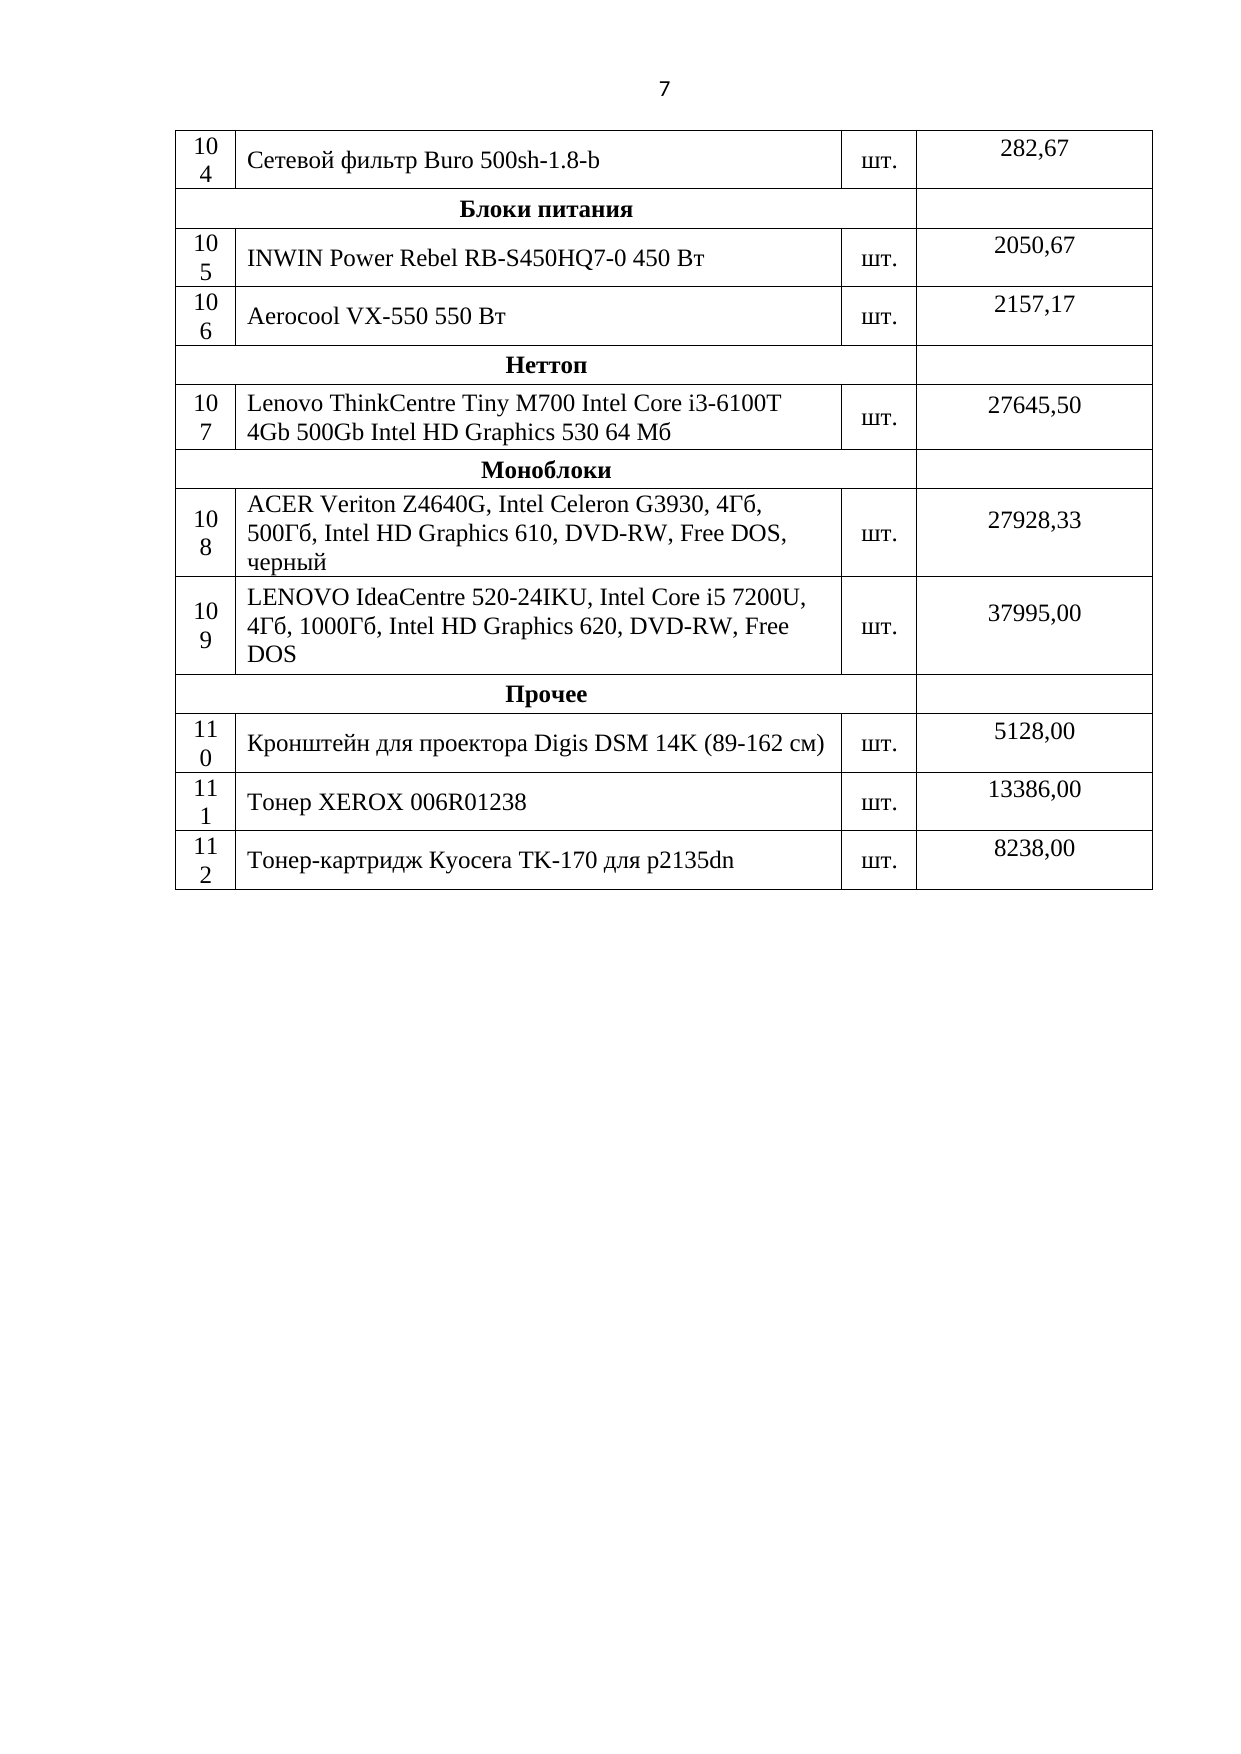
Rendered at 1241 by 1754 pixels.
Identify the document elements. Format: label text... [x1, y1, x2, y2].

table_cell шт. [842, 287, 916, 344]
table_cell 8238,00 [917, 831, 1152, 889]
table_cell шт. [842, 831, 916, 889]
table_cell Сетевой фильтр Buro 500sh-1.8-b [236, 131, 841, 188]
table_cell 109 [176, 577, 235, 674]
table_cell 107 [176, 385, 235, 449]
table_cell шт. [842, 577, 916, 674]
table_cell шт. [842, 773, 916, 830]
table_cell 106 [176, 287, 235, 344]
table_cell шт. [842, 489, 916, 576]
table_cell 105 [176, 229, 235, 286]
table_cell 2157,17 [917, 287, 1152, 344]
table_cell 5128,00 [917, 714, 1152, 772]
table_cell 104 [176, 131, 235, 188]
table_cell Блоки питания [176, 189, 916, 227]
table_cell шт. [842, 131, 916, 188]
table_cell 112 [176, 831, 235, 889]
table_cell [917, 450, 1152, 488]
table_cell 282,67 [917, 131, 1152, 188]
table_cell 13386,00 [917, 773, 1152, 830]
table_cell [917, 346, 1152, 383]
table_cell Моноблоки [176, 450, 916, 488]
table_cell 27928,33 [917, 489, 1152, 576]
table_cell 27645,50 [917, 385, 1152, 449]
table_cell шт. [842, 714, 916, 772]
table_cell Неттоп [176, 346, 916, 383]
table_cell Lenovo ThinkCentre Tiny M700 Intel Core i3-6100T 4Gb 500Gb Intel HD Graphics 530 64 Мб [236, 385, 841, 449]
table_cell 110 [176, 714, 235, 772]
table_cell Прочее [176, 675, 916, 713]
table_cell ACER Veriton Z4640G, Intel Celeron G3930, 4Гб, 500Гб, Intel HD Graphics 610, DVD-RW, Free DOS, черный [236, 489, 841, 576]
table_cell INWIN Power Rebel RB-S450HQ7-0 450 Вт [236, 229, 841, 286]
table_cell Aerocool VX-550 550 Вт [236, 287, 841, 344]
table_cell [917, 189, 1152, 227]
table_cell Тонер-картридж Кyocera TK-170 для p2135dn [236, 831, 841, 889]
table_cell Тонер XEROX 006R01238 [236, 773, 841, 830]
table_cell шт. [842, 229, 916, 286]
table_cell 2050,67 [917, 229, 1152, 286]
table_cell [917, 675, 1152, 713]
table_cell Кронштейн для проектора Digis DSM 14K (89-162 см) [236, 714, 841, 772]
table_cell 37995,00 [917, 577, 1152, 674]
table_cell 111 [176, 773, 235, 830]
table_cell шт. [842, 385, 916, 449]
table_cell 108 [176, 489, 235, 576]
table_cell LENOVO IdeaCentre 520-24IKU, Intel Core i5 7200U, 4Гб, 1000Гб, Intel HD Graphics 620, DVD-RW, Free DOS [236, 577, 841, 674]
